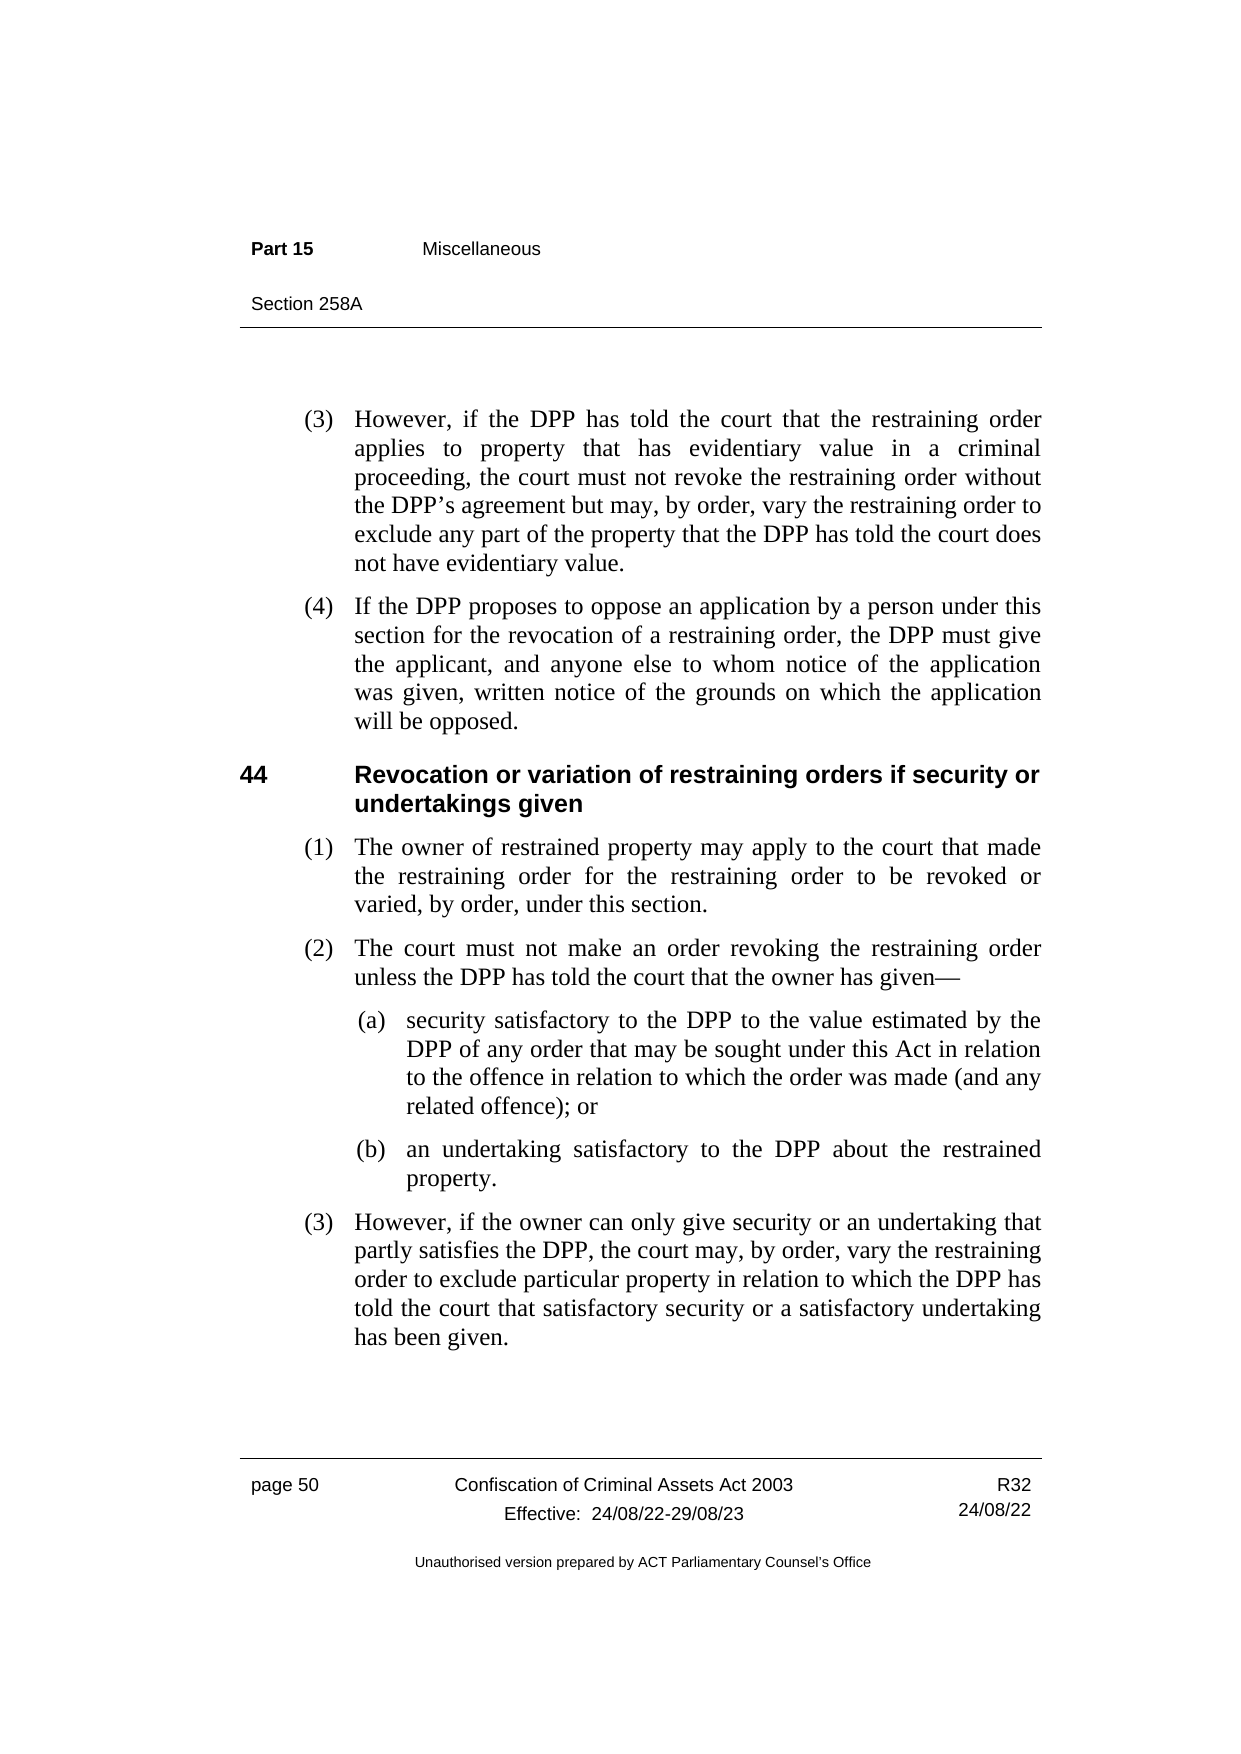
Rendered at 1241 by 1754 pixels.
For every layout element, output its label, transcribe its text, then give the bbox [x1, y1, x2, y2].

text (2) The court must not make an order revoking the restraining order unless the DPP has told the court that the owner has given— [239, 933, 1042, 990]
text (3) However, if the owner can only give security or an undertaking that partly satisfies the DPP, the court may, by order, vary the restraining order to exclude particular property in relation to which the DPP has told the court that satisfactory security or a satisfactory undertaking has been given. [239, 1207, 1042, 1350]
text (b) an undertaking satisfactory to the DPP about the restrained property. [239, 1134, 1042, 1192]
text (3) However, if the DPP has told the court that the restraining order applies to property that has evidentiary value in a criminal proceeding, the court must not revoke the restraining order without the DPP’s agreement but may, by order, vary the restraining order to exclude any part of the property that the DPP has told the court does not have evidentiary value. [239, 404, 1042, 577]
text (a) security satisfactory to the DPP to the value estimated by the DPP of any order that may be sought under this Act in relation to the offence in relation to which the order was made (and any related offence); or [239, 1005, 1042, 1120]
text (4) If the DPP proposes to oppose an application by a person under this section for the revocation of a restraining order, the DPP must give the applicant, and anyone else to whom notice of the application was given, written notice of the grounds on which the application will be opposed. [239, 591, 1042, 735]
text (1) The owner of restrained property may apply to the court that made the restraining order for the restraining order to be revoked or varied, by order, under this section. [239, 832, 1042, 918]
text 44 Revocation or variation of restraining orders if security or undertakings given [239, 760, 1042, 817]
